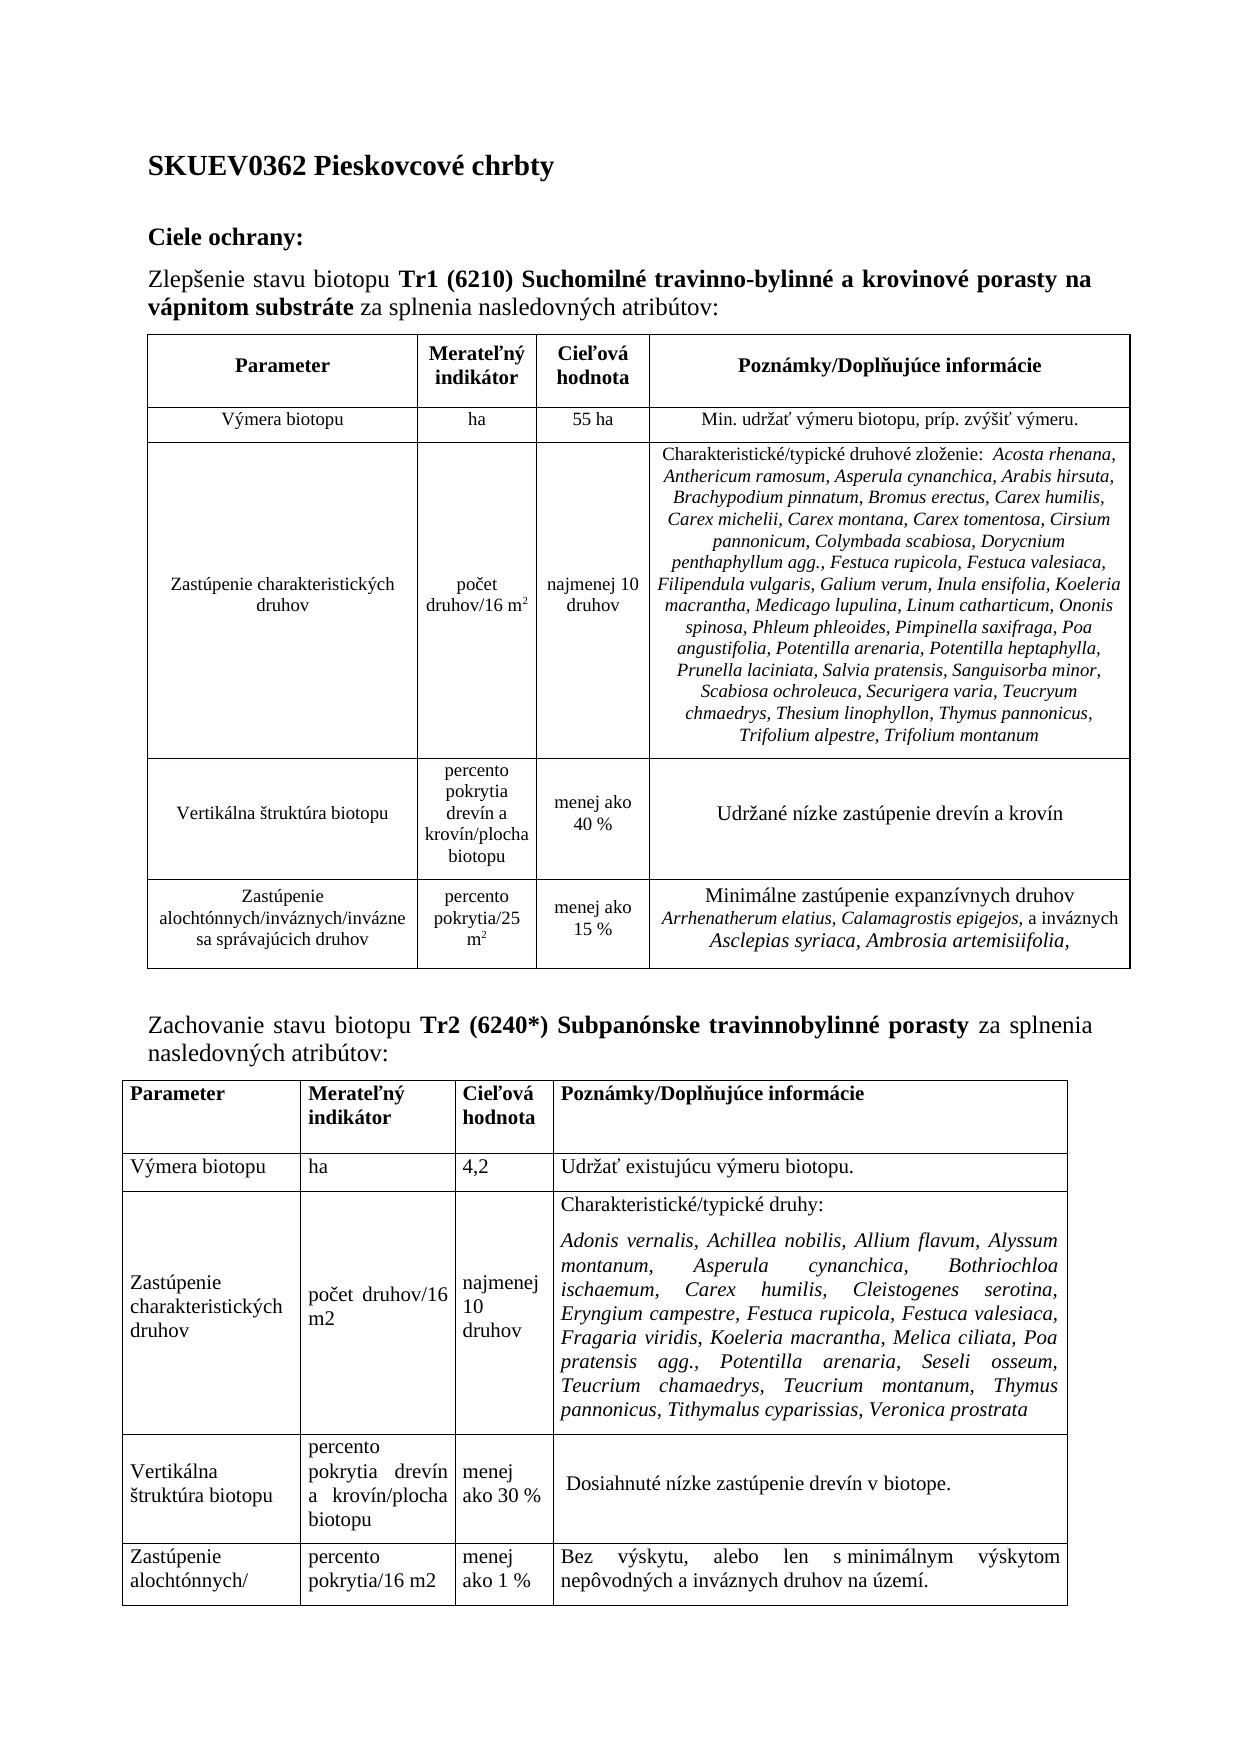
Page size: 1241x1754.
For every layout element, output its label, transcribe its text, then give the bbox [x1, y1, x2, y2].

table_cell Min. udržať výmeru biotopu, príp. zvýšiť výmeru. [650, 408, 1129, 442]
table_cell počet druhov/16 m2 [301, 1192, 455, 1433]
table_header Poznámky/Doplňujúce informácie [650, 335, 1129, 407]
table_header Poznámky/Doplňujúce informácie [554, 1081, 1067, 1153]
text Zlepšenie stavu biotopu Tr1 (6210) Suchomilné travinno-bylinné a krovinové porasty na vápnitom substráte za splnenia nasledovných atribútov: [148, 264, 1093, 321]
table_cell ha [418, 408, 536, 442]
table_header Cieľová hodnota [537, 335, 649, 407]
table_cell počet druhov/16 m2 [418, 443, 536, 758]
table_cell 4,2 [456, 1154, 553, 1191]
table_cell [123, 1544, 300, 1605]
table_cell percento pokrytia drevín a krovín/plocha biotopu [301, 1435, 455, 1543]
table_header Parameter [123, 1081, 300, 1153]
table_cell menej ako 15 % [537, 880, 649, 967]
table_cell Výmera biotopu [123, 1154, 300, 1191]
text SKUEV0362 Pieskovcové chrbty [148, 148, 1093, 181]
table_cell percento pokrytia drevín a krovín/plocha biotopu [418, 759, 536, 879]
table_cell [554, 1544, 1067, 1605]
text Zachovanie stavu biotopu Tr2 (6240*) Subpanónske travinnobylinné porasty za splnenia nasledovných atribútov: [148, 1010, 1093, 1067]
table_cell Charakteristické/typické druhové zloženie: Acosta rhenana, Anthericum ramosum, Asperula cynanchica, Arabis hirsuta, Brachypodium pinnatum, Bromus erectus, Carex humilis, Carex michelii, Carex montana, Carex tomentosa, Cirsium pannonicum, Colymbada scabiosa, Dorycnium penthaphyllum agg., Festuca rupicola, Festuca valesiaca, Filipendula vulgaris, Galium verum, Inula ensifolia, Koeleria macrantha, Medicago lupulina, Linum catharticum, Ononis spinosa, Phleum phleoides, Pimpinella saxifraga, Poa angustifolia, Potentilla arenaria, Potentilla heptaphylla, Prunella laciniata, Salvia pratensis, Sanguisorba minor, Scabiosa ochroleuca, Securigera varia, Teucryum chmaedrys, Thesium linophyllon, Thymus pannonicus, Trifolium alpestre, Trifolium montanum [650, 443, 1129, 758]
table_header Cieľová hodnota [456, 1081, 553, 1153]
table_header Parameter [148, 335, 417, 407]
table_cell Vertikálna štruktúra biotopu [123, 1435, 300, 1543]
table_cell Zastúpenie alochtónnych/inváznych/invázne sa správajúcich druhov [148, 880, 417, 967]
table_cell menej ako 40 % [537, 759, 649, 879]
table_cell Dosiahnuté nízke zastúpenie drevín v biotope. [554, 1435, 1067, 1543]
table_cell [301, 1544, 455, 1605]
table_cell Zastúpenie charakteristických druhov [123, 1192, 300, 1433]
table_cell Charakteristické/typické druhy: Adonis vernalis, Achillea nobilis, Allium flavum, Alyssum montanum, Asperula cynanchica, Bothriochloa ischaemum, Carex humilis, Cleistogenes serotina, Eryngium campestre, Festuca rupicola, Festuca valesiaca, Fragaria viridis, Koeleria macrantha, Melica ciliata, Poa pratensis agg., Potentilla arenaria, Seseli osseum, Teucrium chamaedrys, Teucrium montanum, Thymus pannonicus, Tithymalus cyparissias, Veronica prostrata [554, 1192, 1067, 1433]
table_cell Vertikálna štruktúra biotopu [148, 759, 417, 879]
table_cell Výmera biotopu [148, 408, 417, 442]
table_cell Udržať existujúcu výmeru biotopu. [554, 1154, 1067, 1191]
table_cell 55 ha [537, 408, 649, 442]
table_cell menej ako 30 % [456, 1435, 553, 1543]
table_cell najmenej 10 druhov [537, 443, 649, 758]
table_header Merateľný indikátor [418, 335, 536, 407]
table_cell ha [301, 1154, 455, 1191]
text Ciele ochrany: [148, 222, 1093, 251]
table_cell Zastúpenie charakteristických druhov [148, 443, 417, 758]
table_cell menej ako 1 % [456, 1544, 553, 1605]
table_cell najmenej 10 druhov [456, 1192, 553, 1433]
table_cell Udržané nízke zastúpenie drevín a krovín [650, 759, 1129, 879]
table_cell percento pokrytia/25 m2 [418, 880, 536, 967]
table_cell Minimálne zastúpenie expanzívnych druhov Arrhenatherum elatius, Calamagrostis epigejos, a inváznych Asclepias syriaca, Ambrosia artemisiifolia, [650, 880, 1129, 967]
table_header Merateľný indikátor [301, 1081, 455, 1153]
